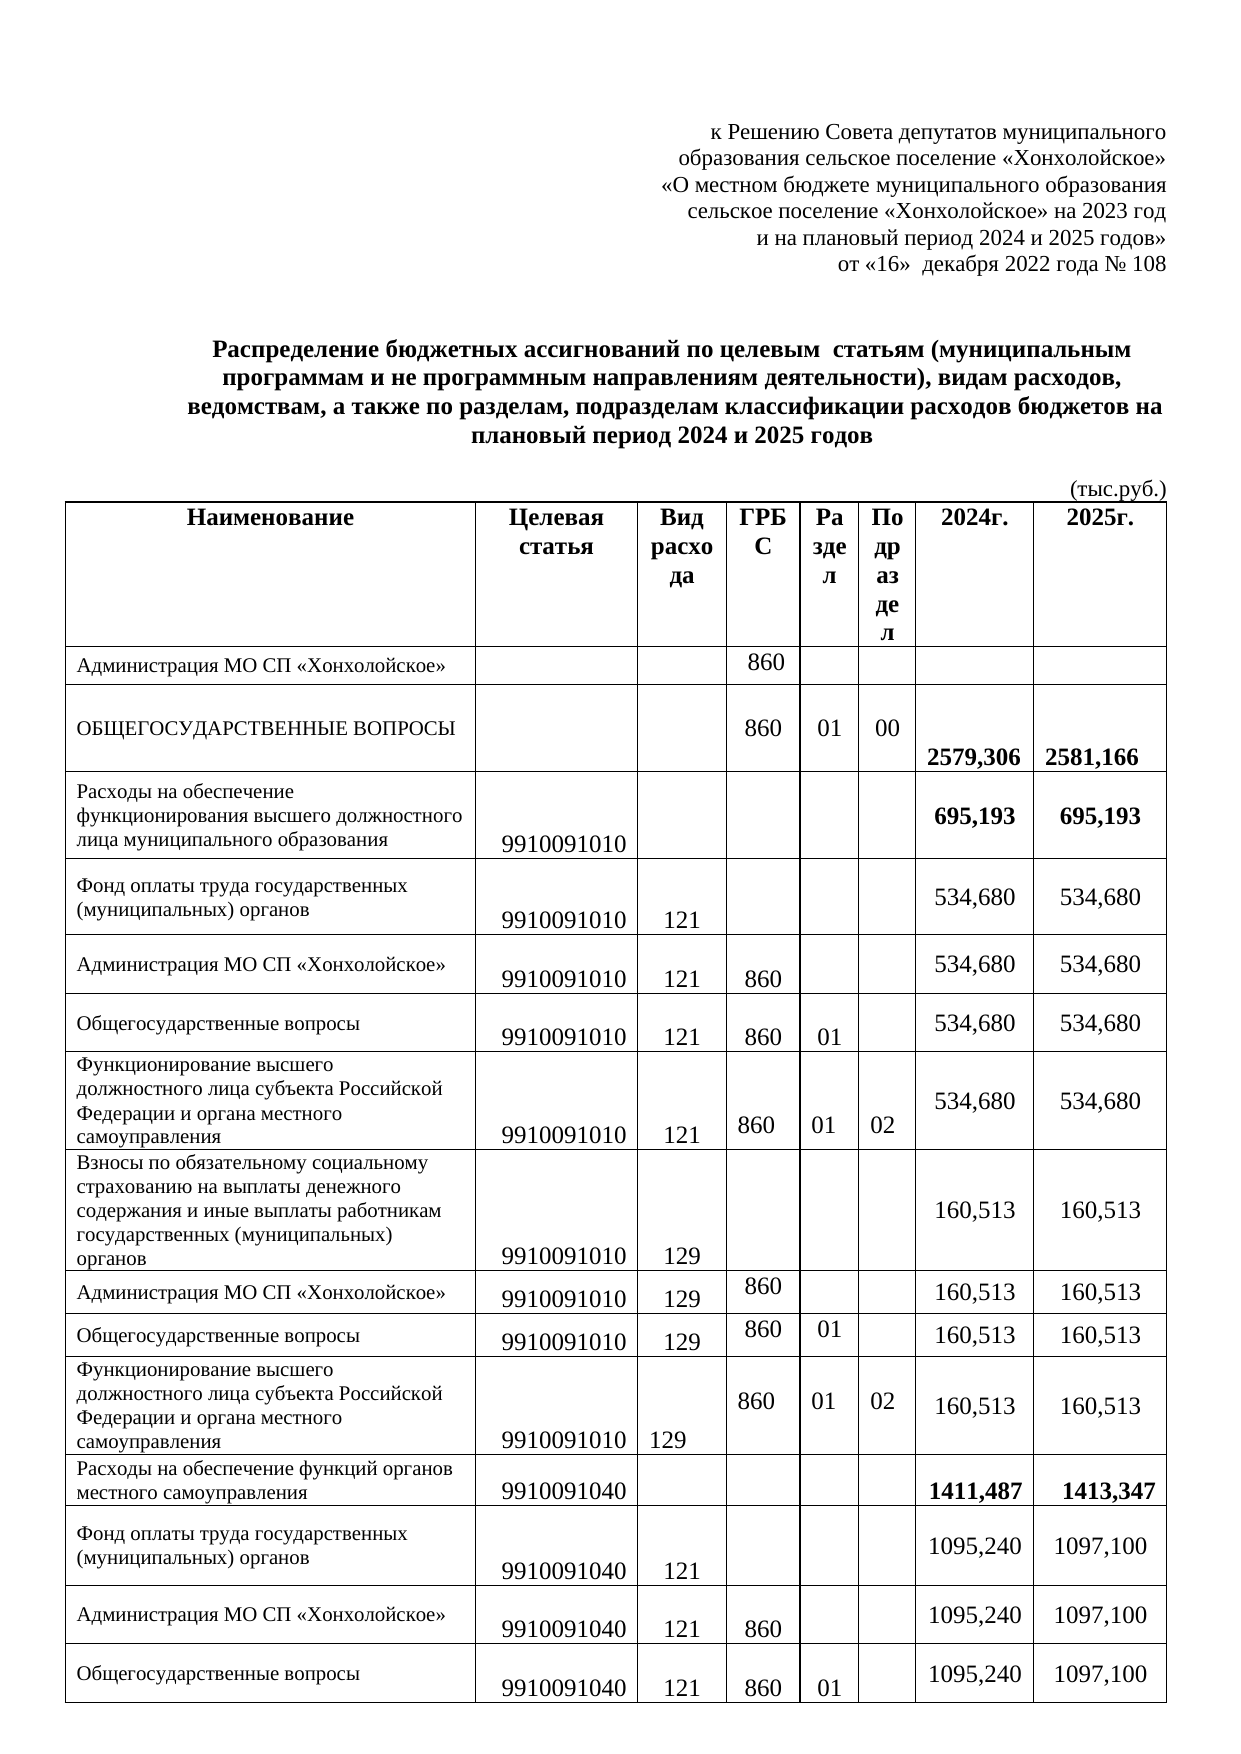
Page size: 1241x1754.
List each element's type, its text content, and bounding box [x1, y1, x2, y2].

table_cell [801, 1506, 858, 1585]
table_cell 121 [638, 1506, 726, 1585]
table_cell 129 [638, 1314, 726, 1356]
table_cell 9910091010 [476, 1357, 637, 1453]
table_cell 9910091010 [476, 1150, 637, 1270]
table_cell 1095,240 [916, 1644, 1033, 1702]
text (тыс.руб.) [177, 475, 1167, 501]
table_cell 01 [801, 994, 858, 1051]
table_cell 02 [859, 1357, 915, 1453]
table_cell 121 [638, 859, 726, 934]
table_cell 860 [727, 685, 799, 771]
table_cell 9910091040 [476, 1644, 637, 1702]
table_cell [859, 859, 915, 934]
table_cell 534,680 [916, 859, 1033, 934]
table_cell [801, 772, 858, 858]
table_cell 9910091010 [476, 935, 637, 993]
table_cell 160,513 [1034, 1150, 1166, 1270]
table_cell 860 [727, 1357, 799, 1453]
table_cell 129 [638, 1150, 726, 1270]
table_header Подраздел [859, 503, 915, 646]
table_cell [801, 647, 858, 684]
table_cell [801, 1271, 858, 1313]
table_cell 695,193 [1034, 772, 1166, 858]
table_cell [727, 1455, 799, 1505]
table_cell 121 [638, 1644, 726, 1702]
text к Решению Совета депутатов муниципального [177, 118, 1167, 144]
table_cell 160,513 [916, 1357, 1033, 1453]
table_cell [727, 772, 799, 858]
table_cell [801, 1455, 858, 1505]
table_cell [638, 647, 726, 684]
table_cell Фонд оплаты труда государственных (муниципальных) органов [66, 1506, 475, 1585]
table_cell 01 [801, 1052, 858, 1148]
table_cell [801, 1150, 858, 1270]
table_cell [801, 935, 858, 993]
table_cell [727, 1506, 799, 1585]
table_cell Функционирование высшего должностного лица субъекта Российской Федерации и органа местного самоуправления [66, 1357, 475, 1453]
table_cell 534,680 [916, 935, 1033, 993]
table_cell 860 [727, 1052, 799, 1148]
table_cell 9910091040 [476, 1455, 637, 1505]
table_cell Взносы по обязательному социальному страхованию на выплаты денежного содержания и иные выплаты работникам государственных (муниципальных) органов [66, 1150, 475, 1270]
table_cell 534,680 [1034, 1052, 1166, 1148]
table_cell 860 [727, 1644, 799, 1702]
table_cell 9910091010 [476, 1052, 637, 1148]
table_cell [476, 685, 637, 771]
table_cell [801, 859, 858, 934]
table_cell Расходы на обеспечение функционирования высшего должностного лица муниципального образования [66, 772, 475, 858]
table_cell 9910091040 [476, 1586, 637, 1643]
table_cell 2579,306 [916, 685, 1033, 771]
table_cell 534,680 [1034, 994, 1166, 1051]
table_cell 160,513 [916, 1314, 1033, 1356]
table_cell Расходы на обеспечение функций органов местного самоуправления [66, 1455, 475, 1505]
table_cell 129 [638, 1271, 726, 1313]
table_cell [859, 994, 915, 1051]
text сельское поселение «Хонхолойское» на 2023 год [177, 197, 1167, 223]
table_cell 121 [638, 1052, 726, 1148]
text ведомствам, а также по разделам, подразделам классификации расходов бюджетов на плановый период 2024 и 2025 годов [177, 391, 1167, 449]
table_cell 121 [638, 994, 726, 1051]
table_cell 9910091010 [476, 994, 637, 1051]
text «О местном бюджете муниципального образования [177, 171, 1167, 197]
table_cell 9910091040 [476, 1506, 637, 1585]
text от «16» декабря 2022 года № 108 [177, 250, 1167, 276]
table_cell 01 [801, 1644, 858, 1702]
table_cell 860 [727, 1271, 799, 1313]
table_cell 01 [801, 685, 858, 771]
table_cell 1095,240 [916, 1506, 1033, 1585]
table_cell [727, 1150, 799, 1270]
table_cell [859, 1271, 915, 1313]
text и на плановый период 2024 и 2025 годов» [177, 223, 1167, 250]
table_cell 129 [638, 1357, 726, 1453]
table_cell [859, 1150, 915, 1270]
table_cell [638, 772, 726, 858]
table_cell 160,513 [1034, 1357, 1166, 1453]
table_cell [859, 1586, 915, 1643]
text программам и не программным направлениям деятельности), видам расходов, [177, 362, 1167, 391]
table_cell 9910091010 [476, 772, 637, 858]
table_cell [859, 935, 915, 993]
table_cell 01 [801, 1314, 858, 1356]
table_cell [859, 1644, 915, 1702]
table_cell [638, 685, 726, 771]
table_cell [801, 1586, 858, 1643]
table_cell 534,680 [916, 994, 1033, 1051]
table_cell 2581,166 [1034, 685, 1166, 771]
table_cell 1413,347 [1034, 1455, 1166, 1505]
table_cell Общегосударственные вопросы [66, 994, 475, 1051]
table_cell [1034, 647, 1166, 684]
table_cell [859, 647, 915, 684]
table_cell [916, 647, 1033, 684]
table_cell 860 [727, 994, 799, 1051]
table_cell Фонд оплаты труда государственных (муниципальных) органов [66, 859, 475, 934]
table_header Вид расхода [638, 503, 726, 646]
table_cell 534,680 [1034, 859, 1166, 934]
table_cell 02 [859, 1052, 915, 1148]
table_cell [859, 1455, 915, 1505]
table_cell Администрация МО СП «Хонхолойское» [66, 935, 475, 993]
table_cell 1095,240 [916, 1586, 1033, 1643]
table_cell 121 [638, 935, 726, 993]
table_cell Администрация МО СП «Хонхолойское» [66, 1586, 475, 1643]
table_cell 695,193 [916, 772, 1033, 858]
table_cell [727, 859, 799, 934]
table_cell Общегосударственные вопросы [66, 1314, 475, 1356]
table_cell 9910091010 [476, 1271, 637, 1313]
table_cell 1097,100 [1034, 1506, 1166, 1585]
table_cell 1097,100 [1034, 1586, 1166, 1643]
table_cell [859, 772, 915, 858]
table_cell 160,513 [1034, 1271, 1166, 1313]
text Распределение бюджетных ассигнований по целевым статьям (муниципальным [177, 334, 1167, 362]
table_cell 1097,100 [1034, 1644, 1166, 1702]
table_cell 121 [638, 1586, 726, 1643]
table_header Целевая статья [476, 503, 637, 646]
table_cell 1411,487 [916, 1455, 1033, 1505]
table_cell 860 [727, 647, 799, 684]
table_cell Функционирование высшего должностного лица субъекта Российской Федерации и органа местного самоуправления [66, 1052, 475, 1148]
table_header 2025г. [1034, 503, 1166, 646]
table_cell Общегосударственные вопросы [66, 1644, 475, 1702]
table_header Наименование [66, 503, 475, 646]
text образования сельское поселение «Хонхолойское» [177, 144, 1167, 171]
table_cell 9910091010 [476, 1314, 637, 1356]
table_cell ОБЩЕГОСУДАРСТВЕННЫЕ ВОПРОСЫ [66, 685, 475, 771]
table_cell 9910091010 [476, 859, 637, 934]
table_header ГРБС [727, 503, 799, 646]
table_cell Администрация МО СП «Хонхолойское» [66, 1271, 475, 1313]
table_cell 534,680 [1034, 935, 1166, 993]
table_cell 160,513 [916, 1271, 1033, 1313]
table_cell [476, 647, 637, 684]
table_cell 860 [727, 935, 799, 993]
table_cell [638, 1455, 726, 1505]
table_cell [859, 1314, 915, 1356]
table_cell 01 [801, 1357, 858, 1453]
table_cell 860 [727, 1314, 799, 1356]
table_cell 860 [727, 1586, 799, 1643]
table_header Раздел [801, 503, 858, 646]
table_header 2024г. [916, 503, 1033, 646]
table_cell 00 [859, 685, 915, 771]
table_cell 160,513 [1034, 1314, 1166, 1356]
table_cell 160,513 [916, 1150, 1033, 1270]
table_cell 534,680 [916, 1052, 1033, 1148]
table_cell Администрация МО СП «Хонхолойское» [66, 647, 475, 684]
table_cell [859, 1506, 915, 1585]
